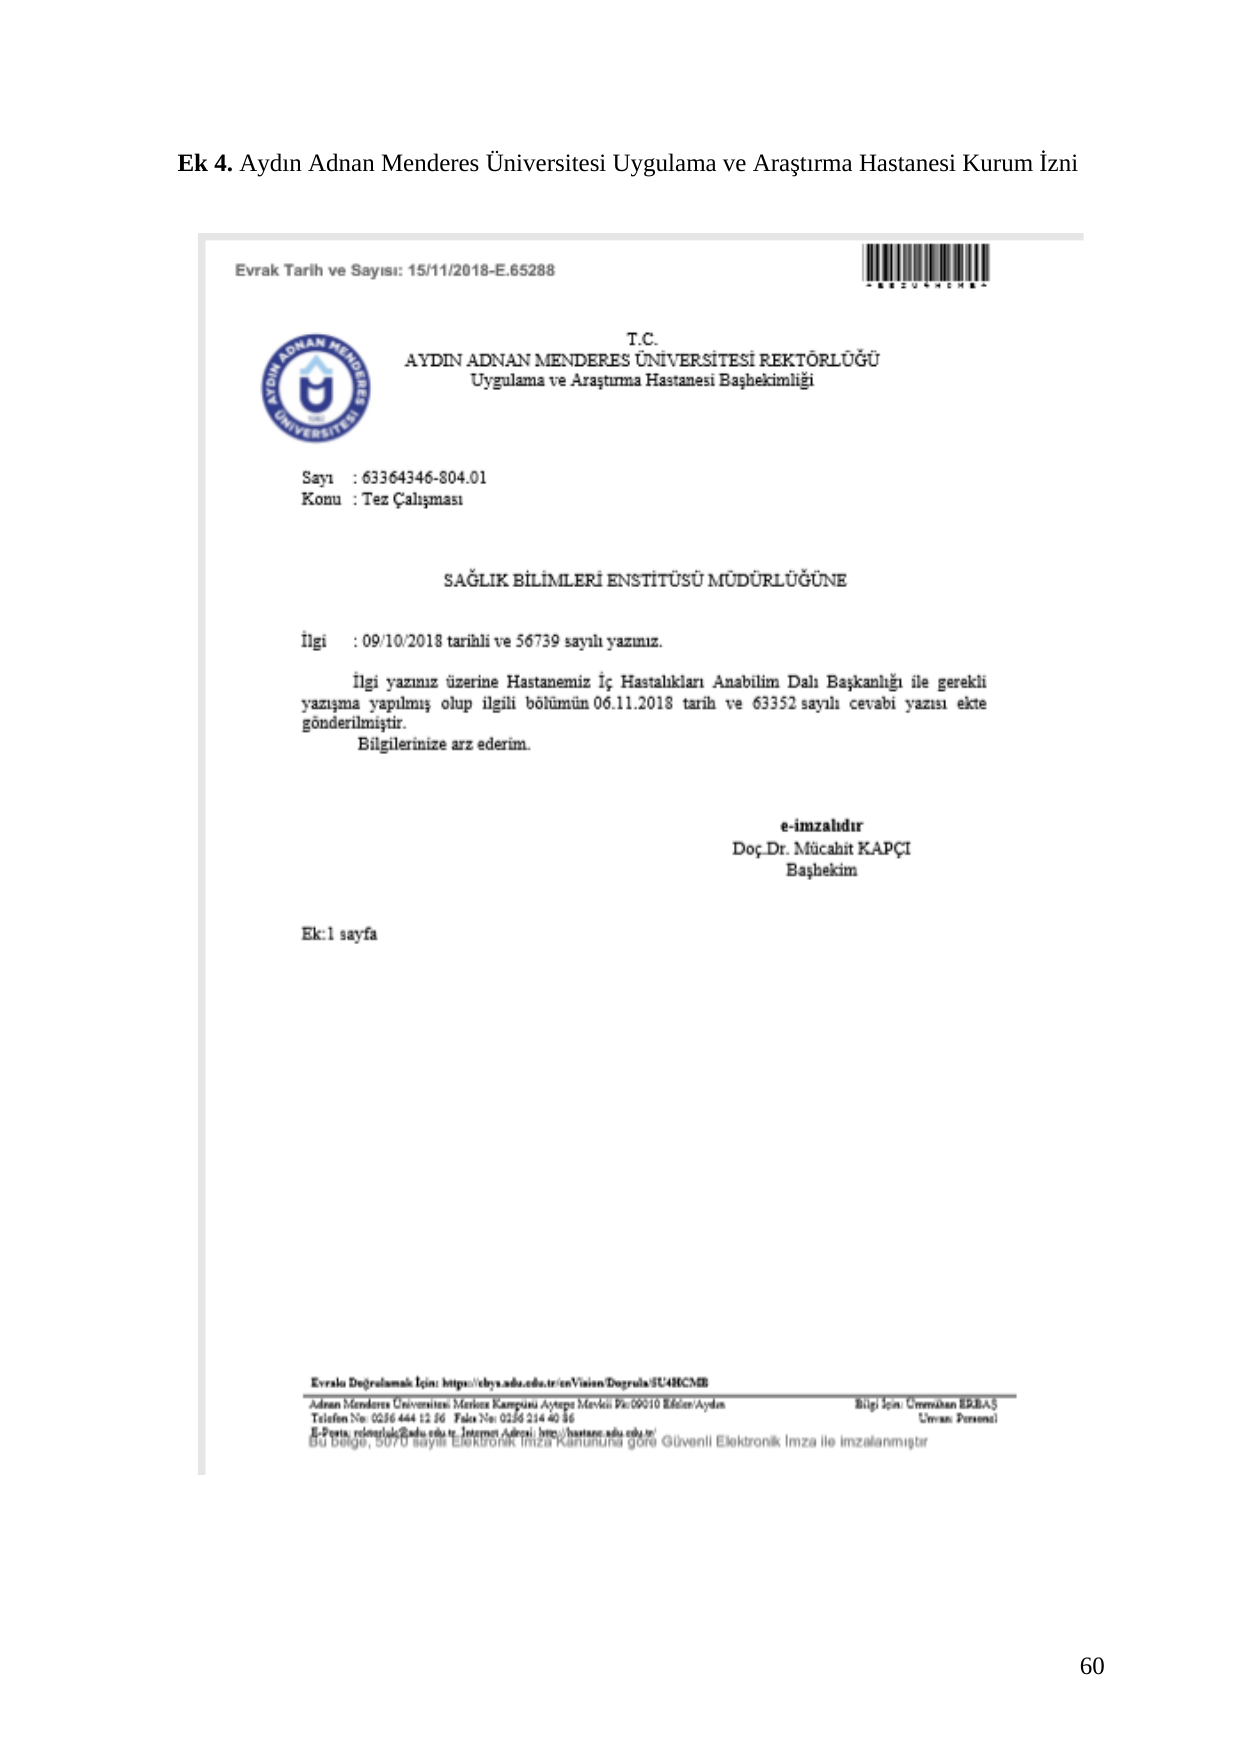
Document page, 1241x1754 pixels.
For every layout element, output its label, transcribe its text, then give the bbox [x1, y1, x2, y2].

text Ek 4. Aydın Adnan Menderes Üniversitesi Uygulama ve Araştırma Hastanesi Kurum İzni [177, 148, 1104, 176]
picture [197, 233, 1084, 1475]
